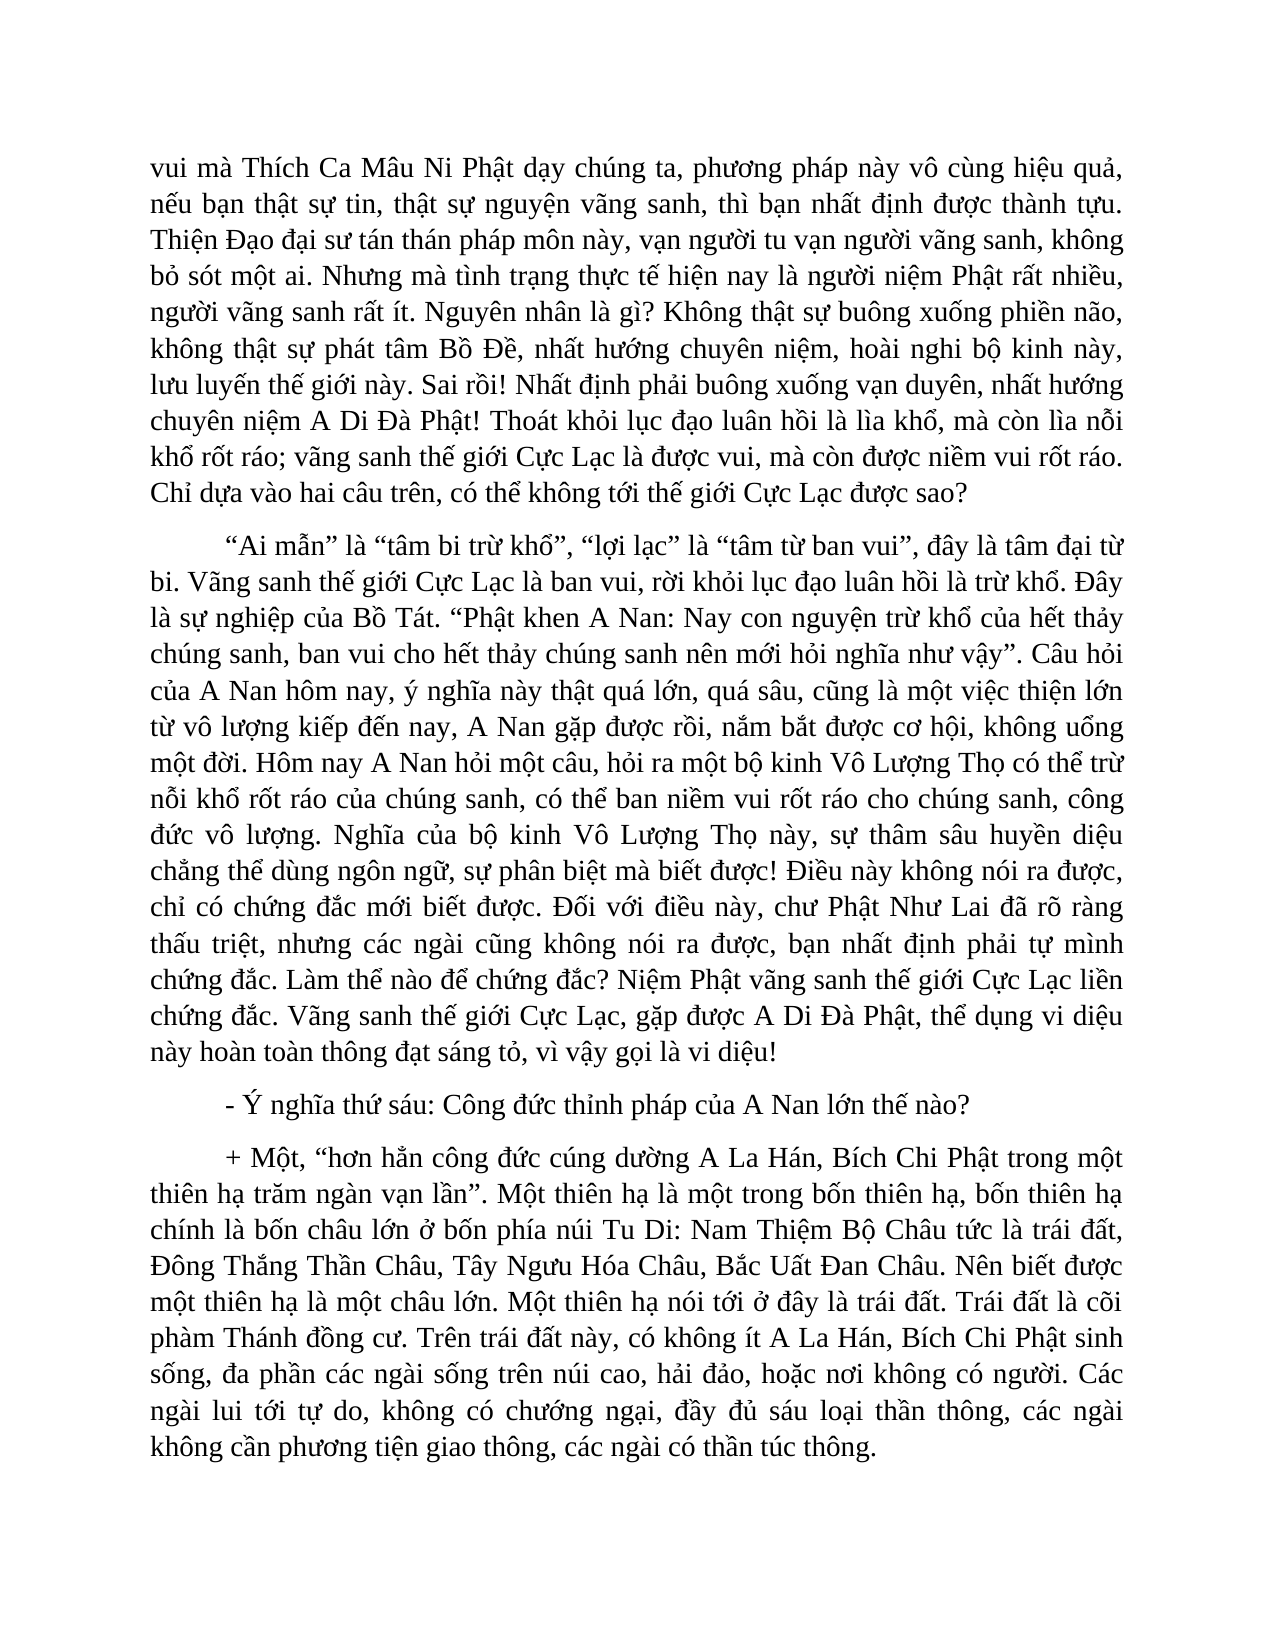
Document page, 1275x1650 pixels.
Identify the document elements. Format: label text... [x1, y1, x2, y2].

text + Một, “hơn hẳn công đức cúng dường A La Hán, Bích Chi Phật trong một thiên hạ trăm ngàn vạn lần”. Một thiên hạ là một trong bốn thiên hạ, bốn thiên hạ chính là bốn châu lớn ở bốn phía núi Tu Di: Nam Thiệm Bộ Châu tức là trái đất, Đông Thắng Thần Châu, Tây Ngưu Hóa Châu, Bắc Uất Đan Châu. Nên biết được một thiên hạ là một châu lớn. Một thiên hạ nói tới ở đây là trái đất. Trái đất là cõi phàm Thánh đồng cư. Trên trái đất này, có không ít A La Hán, Bích Chi Phật sinh sống, đa phần các ngài sống trên núi cao, hải đảo, hoặc nơi không có người. Các ngài lui tới tự do, không có chướng ngại, đầy đủ sáu loại thần thông, các ngài không cần phương tiện giao thông, các ngài có thần túc thông. [150, 1140, 1125, 1462]
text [150, 150, 1125, 509]
text - Ý nghĩa thứ sáu: Công đức thỉnh pháp của A Nan lớn thế nào? [150, 1087, 1125, 1121]
text “Ai mẫn” là “tâm bi trừ khổ”, “lợi lạc” là “tâm từ ban vui”, đây là tâm đại từ bi. Vãng sanh thế giới Cực Lạc là ban vui, rời khỏi lục đạo luân hồi là trừ khổ. Đây là sự nghiệp của Bồ Tát. “Phật khen A Nan: Nay con nguyện trừ khổ của hết thảy chúng sanh, ban vui cho hết thảy chúng sanh nên mới hỏi nghĩa như vậy”. Câu hỏi của A Nan hôm nay, ý nghĩa này thật quá lớn, quá sâu, cũng là một việc thiện lớn từ vô lượng kiếp đến nay, A Nan gặp được rồi, nắm bắt được cơ hội, không uổng một đời. Hôm nay A Nan hỏi một câu, hỏi ra một bộ kinh Vô Lượng Thọ có thể trừ nỗi khổ rốt ráo của chúng sanh, có thể ban niềm vui rốt ráo cho chúng sanh, công đức vô lượng. Nghĩa của bộ kinh Vô Lượng Thọ này, sự thâm sâu huyền diệu chẳng thể dùng ngôn ngữ, sự phân biệt mà biết được! Điều này không nói ra được, chỉ có chứng đắc mới biết được. Đối với điều này, chư Phật Như Lai đã rõ ràng thấu triệt, nhưng các ngài cũng không nói ra được, bạn nhất định phải tự mình chứng đắc. Làm thể nào để chứng đắc? Niệm Phật vãng sanh thế giới Cực Lạc liền chứng đắc. Vãng sanh thế giới Cực Lạc, gặp được A Di Đà Phật, thể dụng vi diệu này hoàn toàn thông đạt sáng tỏ, vì vậy gọi là vi diệu! [150, 528, 1125, 1068]
